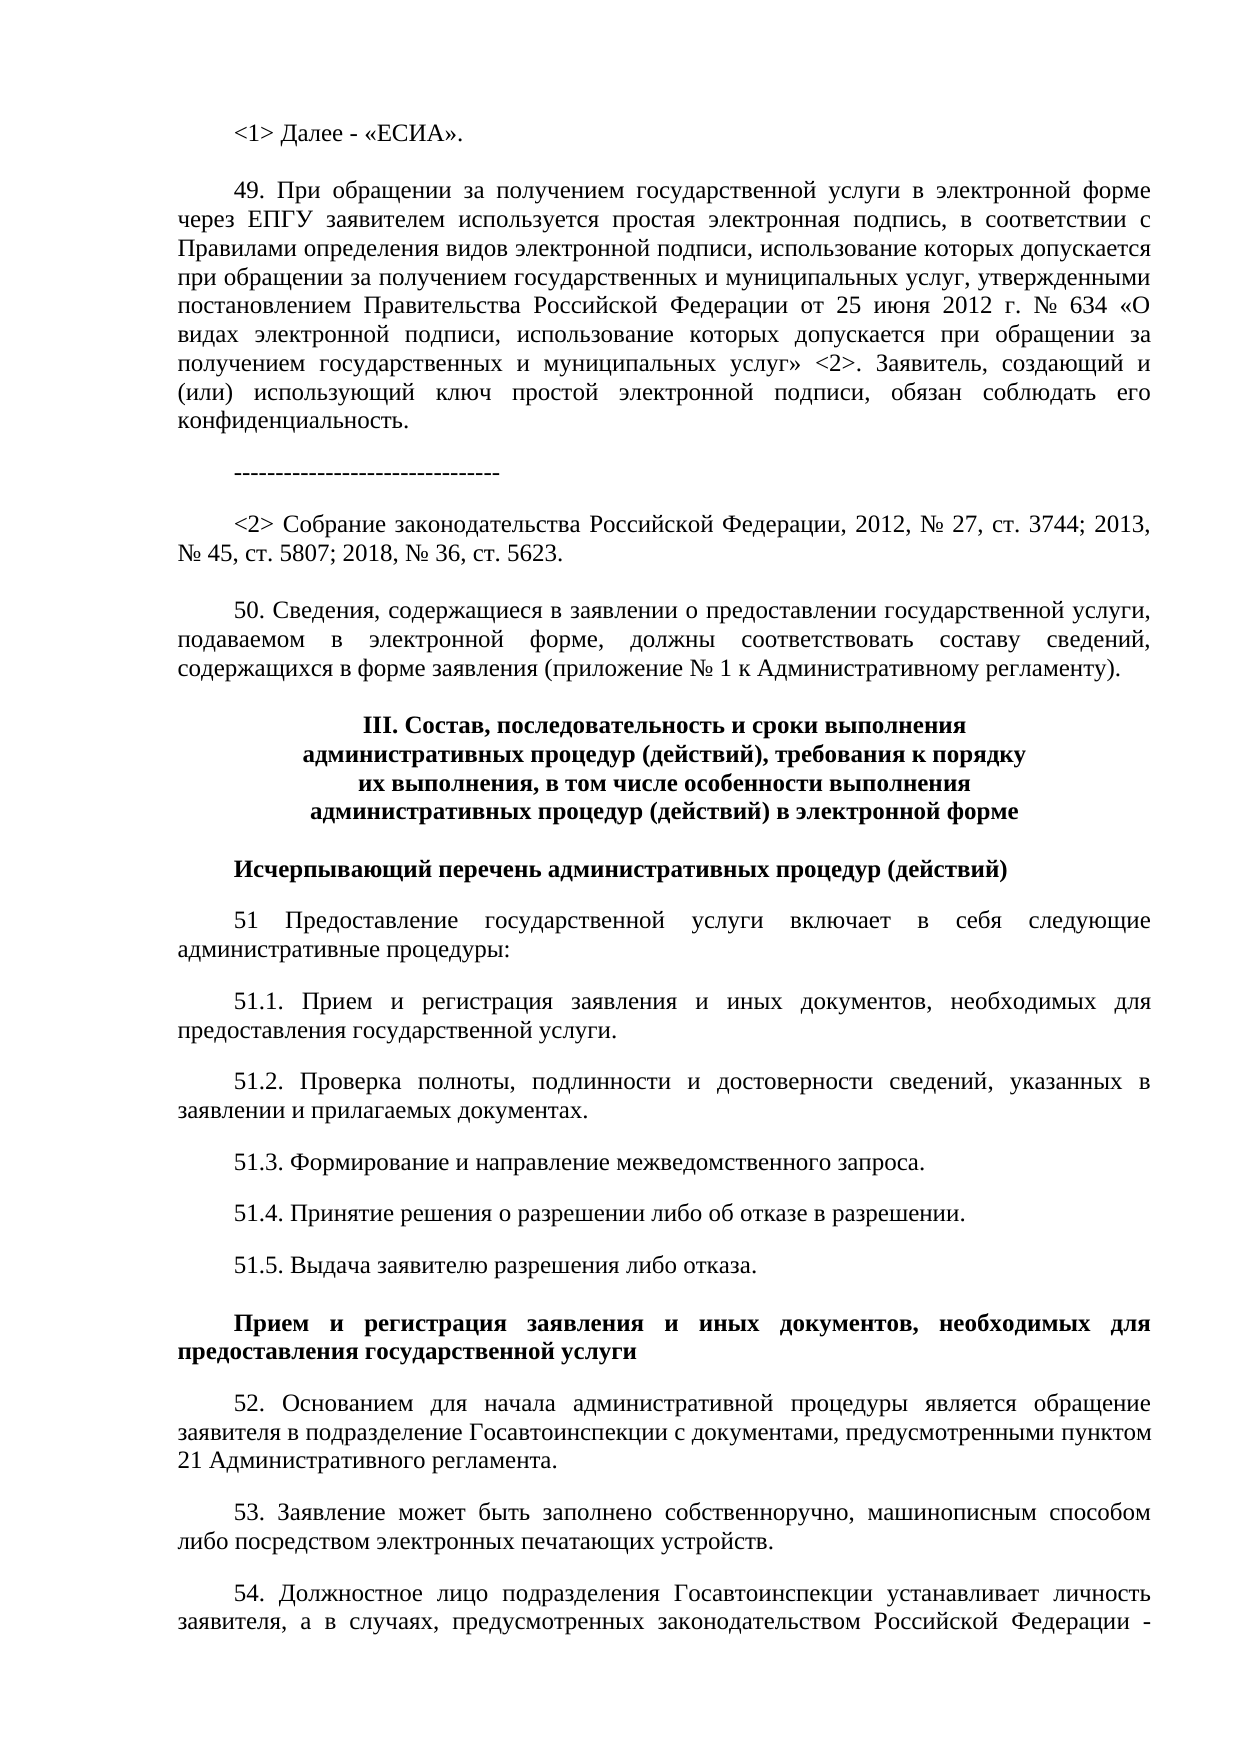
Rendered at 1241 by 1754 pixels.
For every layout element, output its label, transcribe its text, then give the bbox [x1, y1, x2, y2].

title административных процедур (действий) в электронной форме [177, 796, 1152, 825]
title Исчерпывающий перечень административных процедур (действий) [177, 854, 1152, 883]
text 49. При обращении за получением государственной услуги в электронной форме через ЕПГУ заявителем используется простая электронная подпись, в соответствии с Правилами определения видов электронной подписи, использование которых допускается при обращении за получением государственных и муниципальных услуг, утвержденными постановлением Правительства Российской Федерации от 25 июня 2012 г. № 634 «О видах электронной подписи, использование которых допускается при обращении за получением государственных и муниципальных услуг» <2>. Заявитель, создающий и (или) использующий ключ простой электронной подписи, обязан соблюдать его конфиденциальность. [177, 176, 1152, 434]
text 50. Сведения, содержащиеся в заявлении о предоставлении государственной услуги, подаваемом в электронной форме, должны соответствовать составу сведений, содержащихся в форме заявления (приложение № 1 к Административному регламенту). [177, 595, 1152, 681]
text 51.5. Выдача заявителю разрешения либо отказа. [177, 1250, 1152, 1279]
title административных процедур (действий), требования к порядку [177, 739, 1152, 768]
text 51 Предоставление государственной услуги включает в себя следующие административные процедуры: [177, 906, 1152, 963]
text <2> Собрание законодательства Российской Федерации, 2012, № 27, ст. 3744; 2013, № 45, ст. 5807; 2018, № 36, ст. 5623. [177, 509, 1152, 566]
text 51.3. Формирование и направление межведомственного запроса. [177, 1147, 1152, 1176]
text 51.4. Принятие решения о разрешении либо об отказе в разрешении. [177, 1198, 1152, 1227]
text 53. Заявление может быть заполнено собственноручно, машинописным способом либо посредством электронных печатающих устройств. [177, 1497, 1152, 1555]
text 51.2. Проверка полноты, подлинности и достоверности сведений, указанных в заявлении и прилагаемых документах. [177, 1066, 1152, 1124]
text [177, 1578, 1152, 1635]
text <1> Далее - «ЕСИА». [177, 118, 1152, 147]
title Прием и регистрация заявления и иных документов, необходимых для предоставления государственной услуги [177, 1308, 1152, 1365]
title их выполнения, в том числе особенности выполнения [177, 768, 1152, 796]
text 52. Основанием для начала административной процедуры является обращение заявителя в подразделение Госавтоинспекции с документами, предусмотренными пунктом 21 Административного регламента. [177, 1388, 1152, 1474]
text -------------------------------- [177, 457, 1152, 486]
text 51.1. Прием и регистрация заявления и иных документов, необходимых для предоставления государственной услуги. [177, 986, 1152, 1043]
title III. Состав, последовательность и сроки выполнения [177, 710, 1152, 739]
